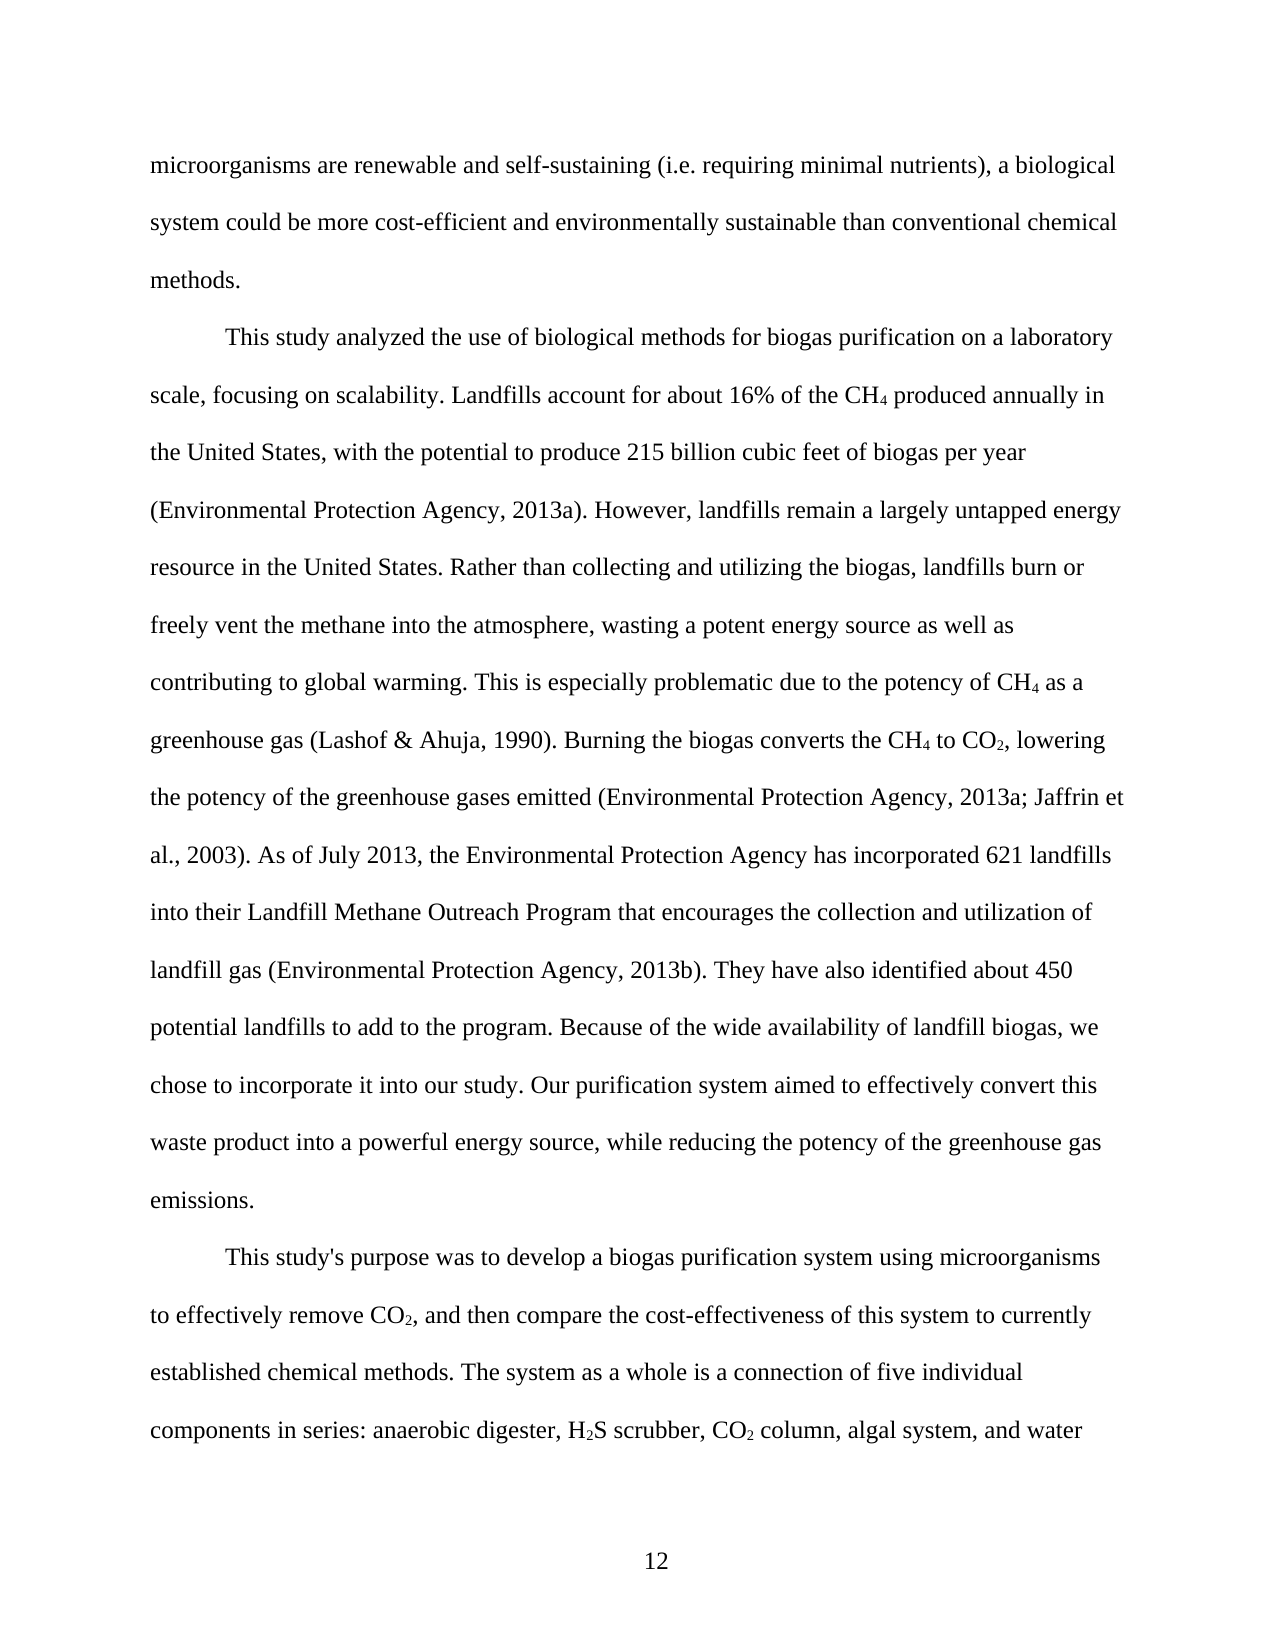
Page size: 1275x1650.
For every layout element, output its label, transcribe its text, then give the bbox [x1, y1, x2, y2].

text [150, 150, 1125, 294]
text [150, 1242, 1125, 1444]
text This study analyzed the use of biological methods for biogas purification on a laboratory scale, focusing on scalability. Landfills account for about 16% of the CH4 produced annually in the United States, with the potential to produce 215 billion cubic feet of biogas per year (Environmental Protection Agency, 2013a). However, landfills remain a largely untapped energy resource in the United States. Rather than collecting and utilizing the biogas, landfills burn or freely vent the methane into the atmosphere, wasting a potent energy source as well as contributing to global warming. This is especially problematic due to the potency of CH4 as a greenhouse gas (Lashof & Ahuja, 1990). Burning the biogas converts the CH4 to CO2, lowering the potency of the greenhouse gases emitted (Environmental Protection Agency, 2013a; Jaffrin et al., 2003). As of July 2013, the Environmental Protection Agency has incorporated 621 landfills into their Landfill Methane Outreach Program that encourages the collection and utilization of landfill gas (Environmental Protection Agency, 2013b). They have also identified about 450 potential landfills to add to the program. Because of the wide availability of landfill biogas, we chose to incorporate it into our study. Our purification system aimed to effectively convert this waste product into a powerful energy source, while reducing the potency of the greenhouse gas emissions. [150, 322, 1125, 1214]
